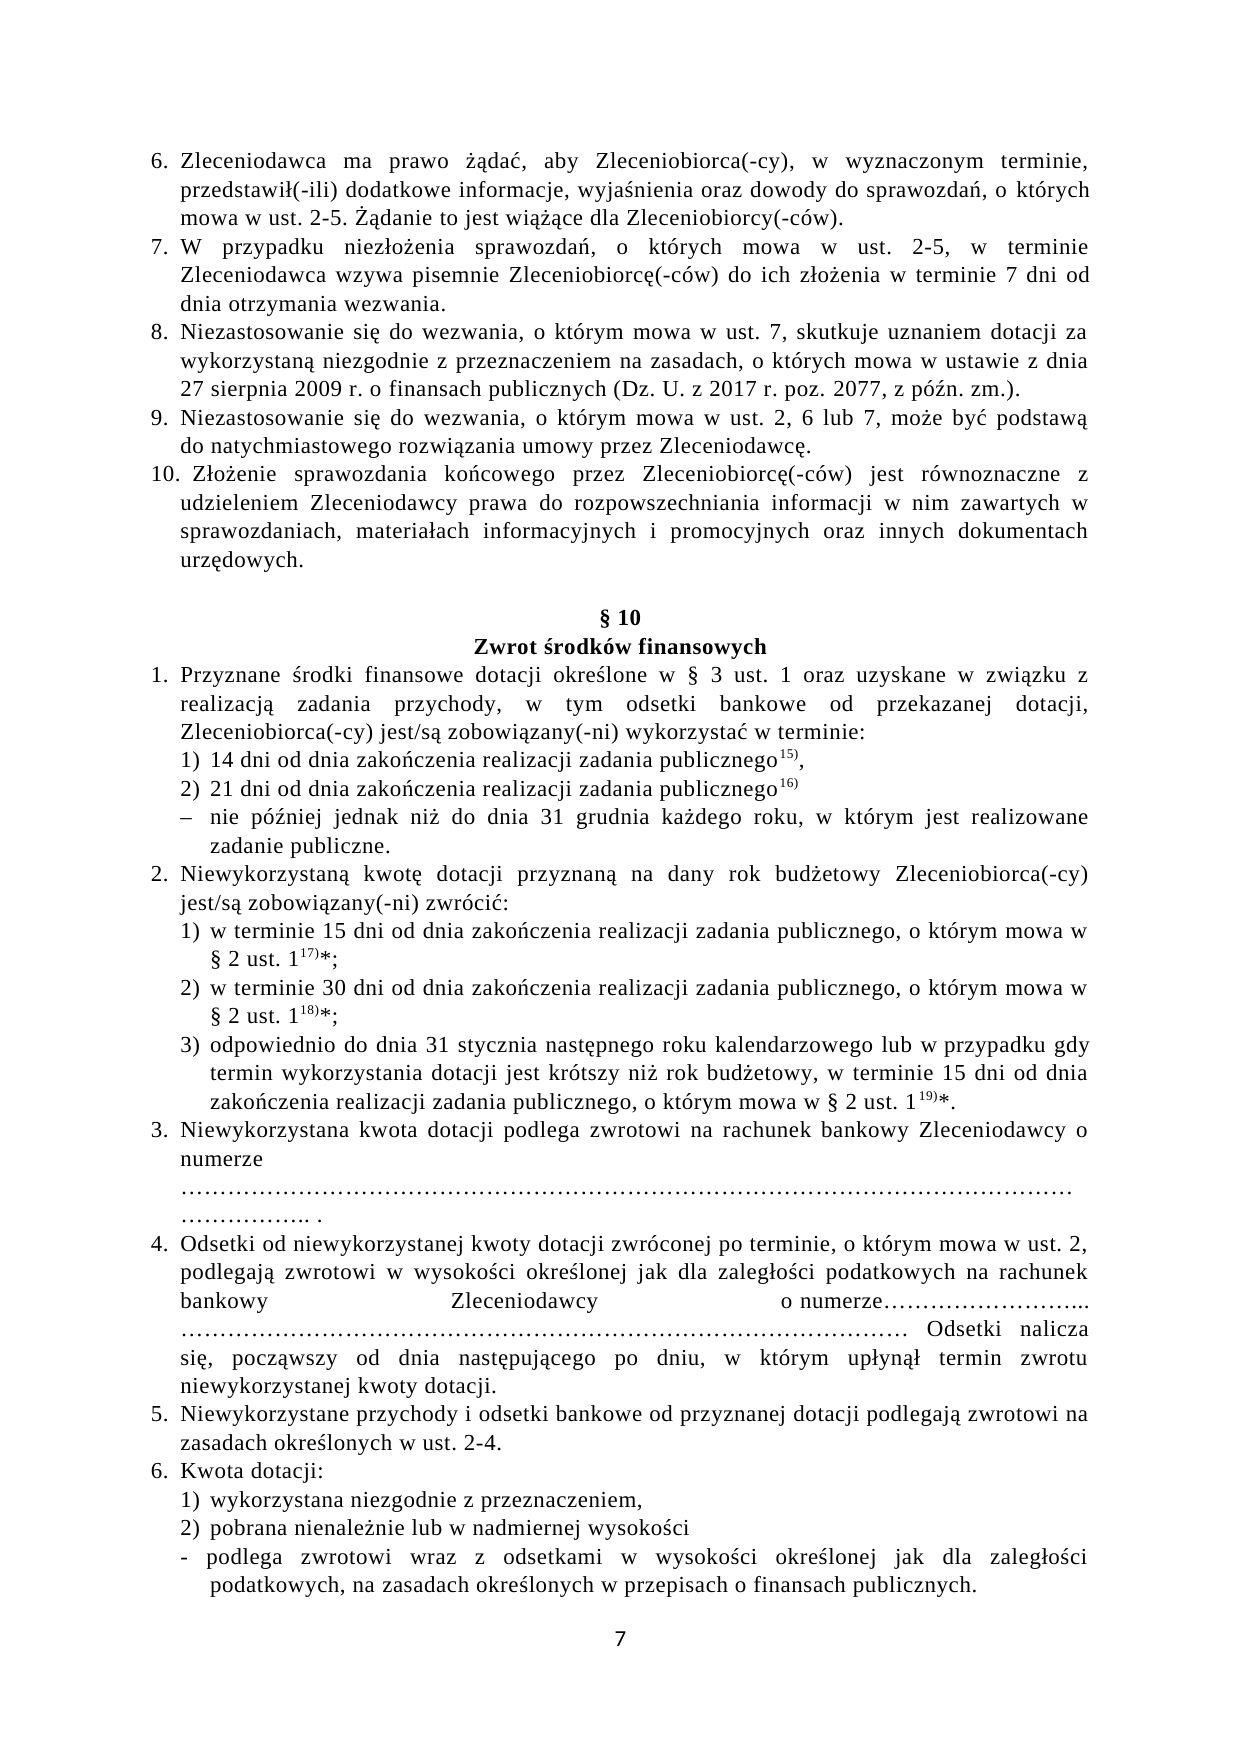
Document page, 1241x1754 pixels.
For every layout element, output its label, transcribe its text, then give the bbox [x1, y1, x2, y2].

text 1) w terminie 15 dni od dnia zakończenia realizacji zadania publicznego, o którym mowa w § 2 ust. 117)*; [180, 917, 1090, 972]
text 1. Przyznane środki finansowe dotacji określone w § 3 ust. 1 oraz uzyskane w związku z realizacją zadania przychody, w tym odsetki bankowe od przekazanej dotacji, Zleceniobiorca(-cy) jest/są zobowiązany(-ni) wykorzystać w terminie: [151, 661, 1090, 744]
text - podlega zwrotowi wraz z odsetkami w wysokości określonej jak dla zaległości podatkowych, na zasadach określonych w przepisach o finansach publicznych. [180, 1543, 1090, 1597]
text 4. Odsetki od niewykorzystanej kwoty dotacji zwróconej po terminie, o którym mowa w ust. 2, podlegają zwrotowi w wysokości określonej jak dla zaległości podatkowych na rachunek bankowy Zleceniodawcy o numerze……………………...………………………………………………………………………………… Odsetki nalicza się, począwszy od dnia następującego po dniu, w którym upłynął termin zwrotu niewykorzystanej kwoty dotacji. [151, 1230, 1090, 1398]
text 8. Niezastosowanie się do wezwania, o którym mowa w ust. 7, skutkuje uznaniem dotacji za wykorzystaną niezgodnie z przeznaczeniem na zasadach, o których mowa w ustawie z dnia 27 sierpnia 2009 r. o finansach publicznych (Dz. U. z 2017 r. poz. 2077, z późn. zm.). [151, 318, 1090, 401]
text 2) 21 dni od dnia zakończenia realizacji zadania publicznego16) [180, 775, 1090, 801]
text 3. Niewykorzystana kwota dotacji podlega zwrotowi na rachunek bankowy Zleceniodawcy o numerze ………………………………………………………………………………………………………………….. . [151, 1116, 1090, 1228]
text 6. Kwota dotacji: [151, 1457, 1090, 1484]
text 9. Niezastosowanie się do wezwania, o którym mowa w ust. 2, 6 lub 7, może być podstawą do natychmiastowego rozwiązania umowy przez Zleceniodawcę. [151, 403, 1090, 458]
text § 10 [151, 604, 1090, 631]
text 6. Zleceniodawca ma prawo żądać, aby Zleceniobiorca(-cy), w wyznaczonym terminie, przedstawił(-ili) dodatkowe informacje, wyjaśnienia oraz dowody do sprawozdań, o których mowa w ust. 2-5. Żądanie to jest wiążące dla Zleceniobiorcy(-ców). [151, 148, 1090, 231]
text – nie później jednak niż do dnia 31 grudnia każdego roku, w którym jest realizowane zadanie publiczne. [180, 803, 1090, 858]
text 5. Niewykorzystane przychody i odsetki bankowe od przyznanej dotacji podlegają zwrotowi na zasadach określonych w ust. 2-4. [151, 1401, 1090, 1455]
text 2. Niewykorzystaną kwotę dotacji przyznaną na dany rok budżetowy Zleceniobiorca(-cy) jest/są zobowiązany(-ni) zwrócić: [151, 860, 1090, 915]
text 2) pobrana nienależnie lub w nadmiernej wysokości [180, 1514, 1090, 1541]
text 1) 14 dni od dnia zakończenia realizacji zadania publicznego15), [180, 746, 1090, 773]
text 7. W przypadku niezłożenia sprawozdań, o których mowa w ust. 2-5, w terminie Zleceniodawca wzywa pisemnie Zleceniobiorcę(-ców) do ich złożenia w terminie 7 dni od dnia otrzymania wezwania. [151, 233, 1090, 316]
text 2) w terminie 30 dni od dnia zakończenia realizacji zadania publicznego, o którym mowa w § 2 ust. 118)*; [180, 974, 1090, 1029]
text 1) wykorzystana niezgodnie z przeznaczeniem, [180, 1486, 1090, 1512]
text Zwrot środków finansowych [151, 633, 1090, 659]
text 3) odpowiednio do dnia 31 stycznia następnego roku kalendarzowego lub w przypadku gdy termin wykorzystania dotacji jest krótszy niż rok budżetowy, w terminie 15 dni od dnia zakończenia realizacji zadania publicznego, o którym mowa w § 2 ust. 119)*. [180, 1031, 1090, 1114]
text 10. Złożenie sprawozdania końcowego przez Zleceniobiorcę(-ców) jest równoznaczne z udzieleniem Zleceniodawcy prawa do rozpowszechniania informacji w nim zawartych w sprawozdaniach, materiałach informacyjnych i promocyjnych oraz innych dokumentach urzędowych. [151, 460, 1090, 572]
